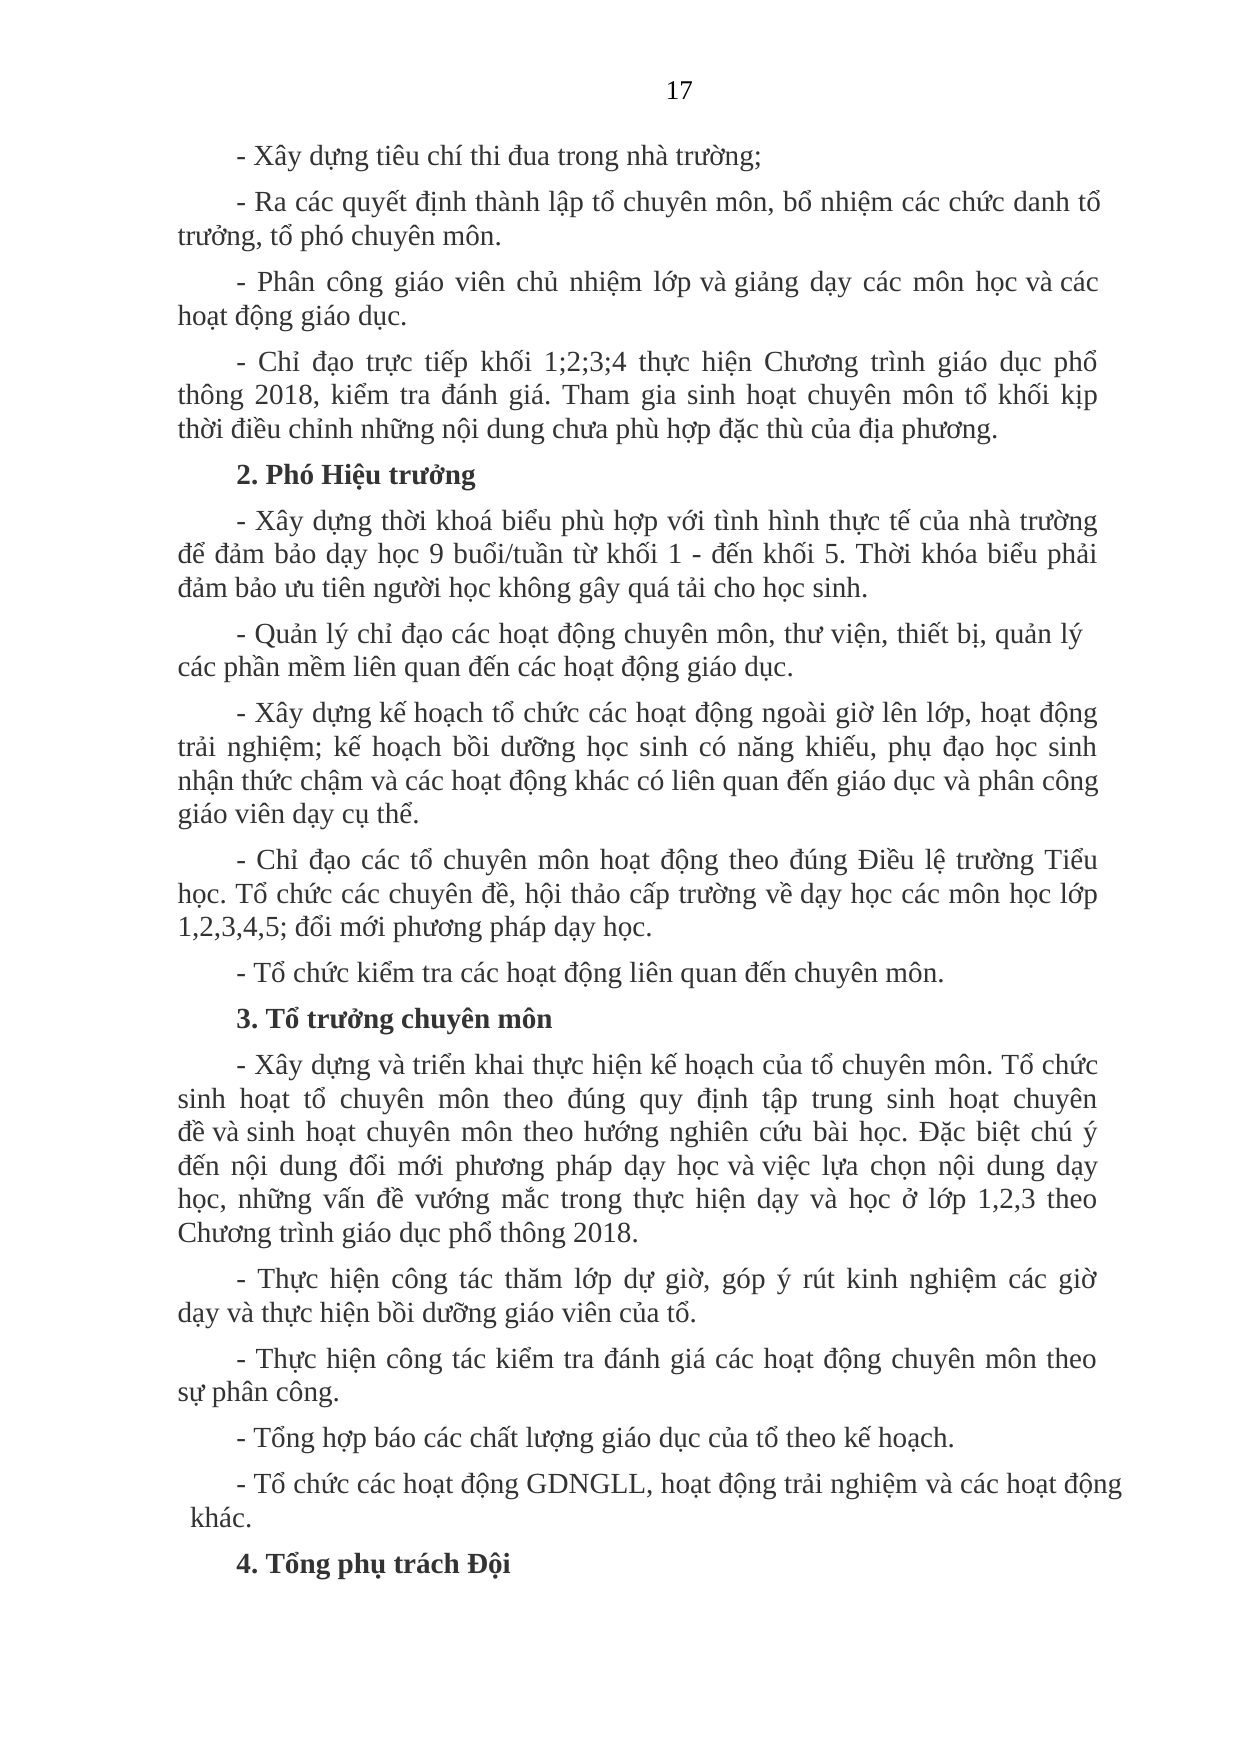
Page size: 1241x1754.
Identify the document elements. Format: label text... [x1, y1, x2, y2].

text - Phân công giáo viên chủ nhiệm lớp và giảng dạy các môn học và các hoạt động giáo dục. [177, 264, 1099, 331]
text 3. Tổ trưởng chuyên môn [202, 1001, 1097, 1035]
text - Quản lý chỉ đạo các hoạt động chuyên môn, thư viện, thiết bị, quản lý các phần mềm liên quan đến các hoạt động giáo dục. [177, 616, 1084, 683]
text - Tổ chức kiểm tra các hoạt động liên quan đến chuyên môn. [177, 955, 1097, 989]
text - Thực hiện công tác thăm lớp dự giờ, góp ý rút kinh nghiệm các giờ dạy và thực hiện bồi dưỡng giáo viên của tổ. [177, 1261, 1099, 1328]
text - Tổng hợp báo các chất lượng giáo dục của tổ theo kế hoạch. [177, 1420, 1097, 1454]
text - Ra các quyết định thành lập tổ chuyên môn, bổ nhiệm các chức danh tổ trưởng, tổ phó chuyên môn. [177, 184, 1103, 252]
text - Tổ chức các hoạt động GDNGLL, hoạt động trải nghiệm và các hoạt động khác. [190, 1466, 1122, 1533]
text - Xây dựng thời khoá biểu phù hợp với tình hình thực tế của nhà trường để đảm bảo dạy học 9 buổi/tuần từ khối 1 - đến khối 5. Thời khóa biểu phải đảm bảo ưu tiên người học không gây quá tải cho học sinh. [177, 503, 1099, 603]
text - Xây dựng tiêu chí thi đua trong nhà trường; [177, 138, 1099, 172]
text - Chỉ đạo các tổ chuyên môn hoạt động theo đúng Điều lệ trường Tiểu học. Tổ chức các chuyên đề, hội thảo cấp trường về dạy học các môn học lớp 1,2,3,4,5; đổi mới phương pháp dạy học. [177, 842, 1099, 943]
text - Xây dựng kế hoạch tổ chức các hoạt động ngoài giờ lên lớp, hoạt động trải nghiệm; kế hoạch bồi dưỡng học sinh có năng khiếu, phụ đạo học sinh nhận thức chậm và các hoạt động khác có liên quan đến giáo dục và phân công giáo viên dạy cụ thể. [177, 696, 1099, 830]
text 4. Tổng phụ trách Đội [202, 1546, 1097, 1579]
text - Xây dựng và triển khai thực hiện kế hoạch của tổ chuyên môn. Tổ chức sinh hoạt tổ chuyên môn theo đúng quy định tập trung sinh hoạt chuyên đề và sinh hoạt chuyên môn theo hướng nghiên cứu bài học. Đặc biệt chú ý đến nội dung đổi mới phương pháp dạy học và việc lựa chọn nội dung dạy học, những vấn đề vướng mắc trong thực hiện dạy và học ở lớp 1,2,3 theo Chương trình giáo dục phổ thông 2018. [177, 1047, 1099, 1249]
text - Thực hiện công tác kiểm tra đánh giá các hoạt động chuyên môn theo sự phân công. [177, 1341, 1099, 1408]
text 2. Phó Hiệu trưởng [177, 457, 1049, 490]
text - Chỉ đạo trực tiếp khối 1;2;3;4 thực hiện Chương trình giáo dục phổ thông 2018, kiểm tra đánh giá. Tham gia sinh hoạt chuyên môn tổ khối kịp thời điều chỉnh những nội dung chưa phù hợp đặc thù của địa phương. [177, 344, 1099, 444]
